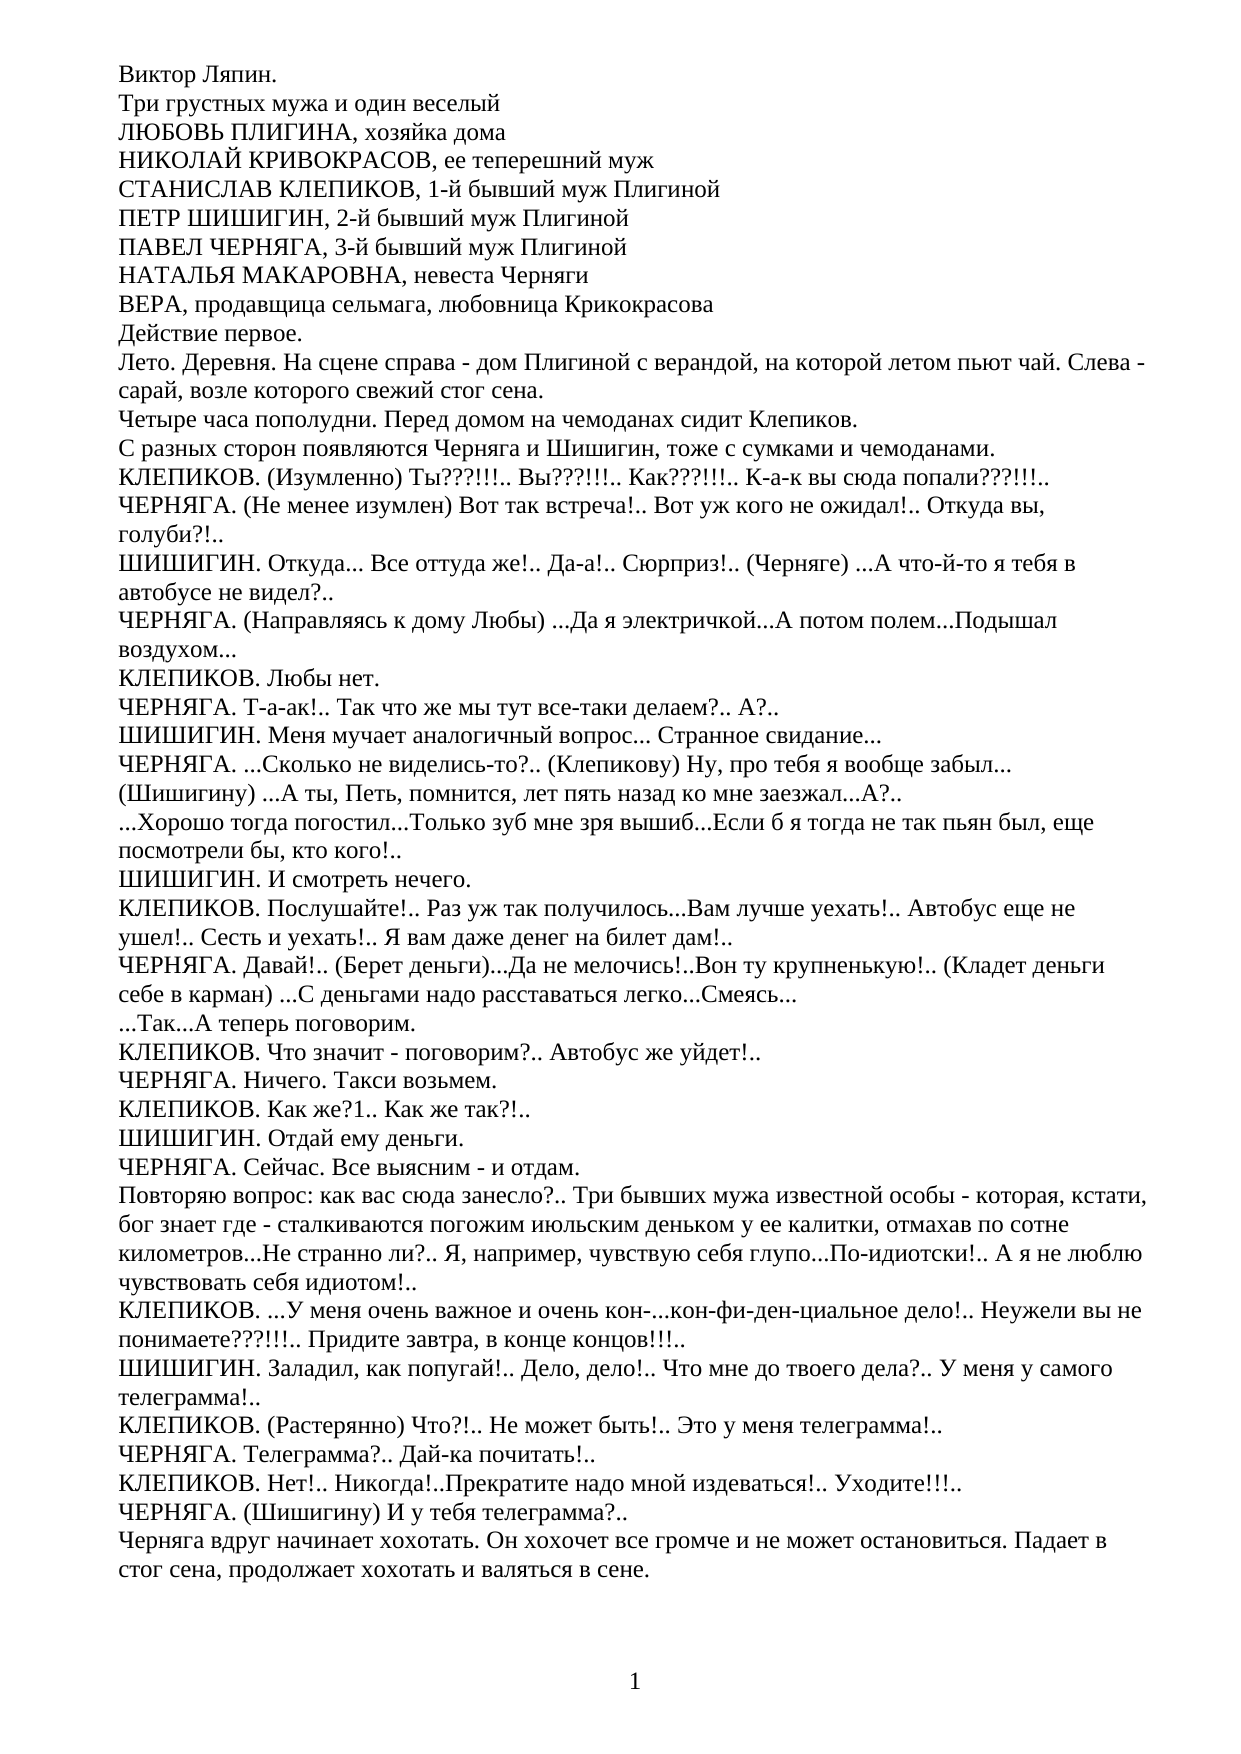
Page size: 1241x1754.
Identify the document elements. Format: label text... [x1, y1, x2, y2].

text ЧЕРНЯГА. (Направляясь к дому Любы) ...Да я электричкой...А потом полем...Подышал воздухом... [118, 605, 1152, 663]
text НИКОЛАЙ КРИВОКРАСОВ, ее теперешний муж [118, 145, 1152, 174]
text ЛЮБОВЬ ПЛИГИНА, хозяйка дома [118, 117, 1152, 145]
text ШИШИГИН. И смотреть нечего. [118, 864, 1152, 893]
text ЧЕРНЯГА. Телеграмма?.. Дай-ка почитать!.. [118, 1439, 1152, 1468]
text ШИШИГИН. Откуда... Все оттуда же!.. Да-а!.. Сюрприз!.. (Черняге) ...А что-й-то я тебя в автобусе не видел?.. [118, 548, 1152, 605]
text ШИШИГИН. Отдай ему деньги. [118, 1123, 1152, 1152]
text ШИШИГИН. Заладил, как попугай!.. Дело, дело!.. Что мне до твоего дела?.. У меня у самого телеграмма!.. [118, 1353, 1152, 1410]
text ...Хорошо тогда погостил...Только зуб мне зря вышиб...Если б я тогда не так пьян был, еще посмотрели бы, кто кого!.. [118, 807, 1152, 864]
text ВЕРА, продавщица сельмага, любовница Крикокрасова [118, 289, 1152, 318]
text КЛЕПИКОВ. Как же?1.. Как же так?!.. [118, 1094, 1152, 1123]
text Виктор Ляпин. [118, 59, 1152, 88]
text КЛЕПИКОВ. Нет!.. Никогда!..Прекратите надо мной издеваться!.. Уходите!!!.. [118, 1468, 1152, 1497]
text Лето. Деревня. На сцене справа - дом Плигиной с верандой, на которой летом пьют чай. Слева - сарай, возле которого свежий стог сена. [118, 347, 1152, 404]
text КЛЕПИКОВ. Послушайте!.. Раз уж так получилось...Вам лучше уехать!.. Автобус еще не ушел!.. Сесть и уехать!.. Я вам даже денег на билет дам!.. [118, 893, 1152, 950]
text ЧЕРНЯГА. Сейчас. Все выясним - и отдам. [118, 1152, 1152, 1180]
text ЧЕРНЯГА. Т-а-ак!.. Так что же мы тут все-таки делаем?.. А?.. [118, 692, 1152, 720]
text ЧЕРНЯГА. (Не менее изумлен) Вот так встреча!.. Вот уж кого не ожидал!.. Откуда вы, голуби?!.. [118, 490, 1152, 548]
text Четыре часа пополудни. Перед домом на чемоданах сидит Клепиков. [118, 404, 1152, 433]
text КЛЕПИКОВ. Что значит - поговорим?.. Автобус же уйдет!.. [118, 1037, 1152, 1065]
text Черняга вдруг начинает хохотать. Он хохочет все громче и не может остановиться. Падает в стог сена, продолжает хохотать и валяться в сене. [118, 1525, 1152, 1583]
text ЧЕРНЯГА. ...Сколько не виделись-то?.. (Клепикову) Ну, про тебя я вообще забыл... (Шишигину) ...А ты, Петь, помнится, лет пять назад ко мне заезжал...А?.. [118, 749, 1152, 807]
text ЧЕРНЯГА. (Шишигину) И у тебя телеграмма?.. [118, 1497, 1152, 1525]
text С разных сторон появляются Черняга и Шишигин, тоже с сумками и чемоданами. [118, 433, 1152, 462]
text КЛЕПИКОВ. ...У меня очень важное и очень кон-...кон-фи-ден-циальное дело!.. Неужели вы не понимаете???!!!.. Придите завтра, в конце концов!!!.. [118, 1295, 1152, 1353]
text ...Так...А теперь поговорим. [118, 1008, 1152, 1037]
text ЧЕРНЯГА. Ничего. Такси возьмем. [118, 1065, 1152, 1094]
text СТАНИСЛАВ КЛЕПИКОВ, 1-й бывший муж Плигиной [118, 174, 1152, 203]
text НАТАЛЬЯ МАКАРОВНА, невеста Черняги [118, 260, 1152, 289]
text КЛЕПИКОВ. Любы нет. [118, 663, 1152, 692]
text ЧЕРНЯГА. Давай!.. (Берет деньги)...Да не мелочись!..Вон ту крупненькую!.. (Кладет деньги себе в карман) ...С деньгами надо расставаться легко...Смеясь... [118, 950, 1152, 1008]
text ШИШИГИН. Меня мучает аналогичный вопрос... Странное свидание... [118, 720, 1152, 749]
text КЛЕПИКОВ. (Растерянно) Что?!.. Не может быть!.. Это у меня телеграмма!.. [118, 1410, 1152, 1439]
text Повторяю вопрос: как вас сюда занесло?.. Три бывших мужа известной особы - которая, кстати, бог знает где - сталкиваются погожим июльским деньком у ее калитки, отмахав по сотне километров...Не странно ли?.. Я, например, чувствую себя глупо...По-идиотски!.. А я не люблю чувствовать себя идиотом!.. [118, 1180, 1152, 1295]
text Действие первое. [118, 318, 1152, 347]
text ПАВЕЛ ЧЕРНЯГА, 3-й бывший муж Плигиной [118, 232, 1152, 260]
text КЛЕПИКОВ. (Изумленно) Ты???!!!.. Вы???!!!.. Как???!!!.. К-а-к вы сюда попали???!!!.. [118, 462, 1152, 490]
text ПЕТР ШИШИГИН, 2-й бывший муж Плигиной [118, 203, 1152, 232]
text Три грустных мужа и один веселый [118, 88, 1152, 117]
